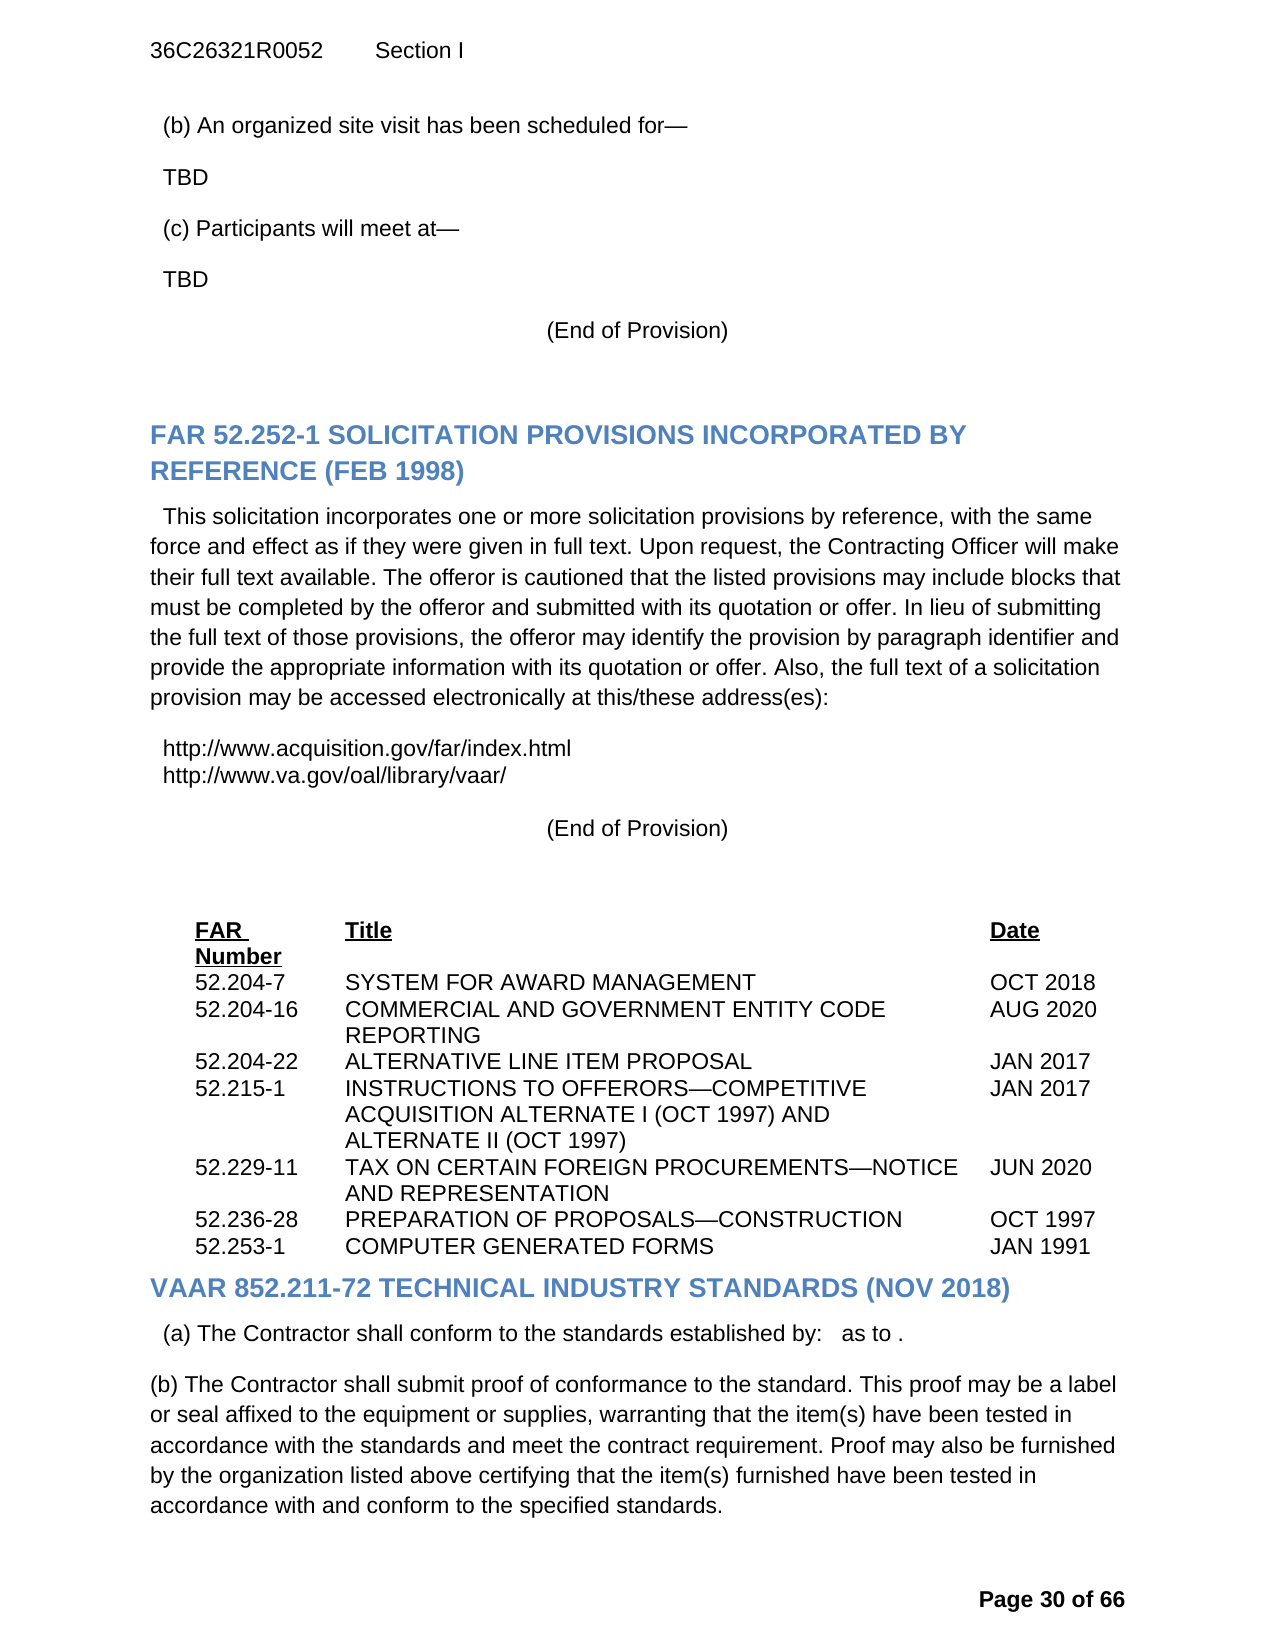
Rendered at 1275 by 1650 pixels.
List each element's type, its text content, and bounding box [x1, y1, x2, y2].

table_cell JAN 1991 [979, 1233, 1129, 1259]
table_cell 52.204-22 [184, 1048, 334, 1075]
table_cell JUN 2020 [979, 1154, 1129, 1206]
table_cell INSTRUCTIONS TO OFFERORS—COMPETITIVE ACQUISITION ALTERNATE I (OCT 1997) AND ALTERNATE II (OCT 1997) [334, 1075, 979, 1154]
text (b) An organized site visit has been scheduled for— [150, 112, 1125, 139]
table_cell ALTERNATIVE LINE ITEM PROPOSAL [334, 1048, 979, 1075]
subtitle VAAR 852.211-72 TECHNICAL INDUSTRY STANDARDS (NOV 2018) [150, 1272, 1125, 1303]
text (a) The Contractor shall conform to the standards established by: as to . [150, 1320, 1125, 1346]
table_header FAR Number [184, 917, 334, 969]
table_cell OCT 2018 [979, 969, 1129, 996]
table_cell COMPUTER GENERATED FORMS [334, 1233, 979, 1259]
table_cell OCT 1997 [979, 1206, 1129, 1233]
table_cell 52.229-11 [184, 1154, 334, 1206]
subtitle FAR 52.252-1 SOLICITATION PROVISIONS INCORPORATED BY REFERENCE (FEB 1998) [150, 419, 1125, 486]
table_cell JAN 2017 [979, 1048, 1129, 1075]
text TBD [150, 266, 1125, 292]
text TBD [150, 163, 1125, 190]
table_header Title [334, 917, 979, 969]
table_cell 52.253-1 [184, 1233, 334, 1259]
text http://www.acquisition.gov/far/index.html [150, 735, 1125, 762]
text (End of Provision) [150, 317, 1125, 343]
text This solicitation incorporates one or more solicitation provisions by reference, with the same force and effect as if they were given in full text. Upon request, the Contracting Officer will make their full text available. The offeror is cautioned that the listed provisions may include blocks that must be completed by the offeror and submitted with its quotation or offer. In lieu of submitting the full text of those provisions, the offeror may identify the provision by paragraph identifier and provide the appropriate information with its quotation or offer. Also, the full text of a solicitation provision may be accessed electronically at this/these address(es): [150, 503, 1125, 711]
table_cell COMMERCIAL AND GOVERNMENT ENTITY CODE REPORTING [334, 996, 979, 1048]
table_cell TAX ON CERTAIN FOREIGN PROCUREMENTS—NOTICE AND REPRESENTATION [334, 1154, 979, 1206]
table_header Date [979, 917, 1129, 969]
table_cell 52.204-7 [184, 969, 334, 996]
table_cell SYSTEM FOR AWARD MANAGEMENT [334, 969, 979, 996]
table_cell AUG 2020 [979, 996, 1129, 1048]
table_cell 52.215-1 [184, 1075, 334, 1154]
table_cell JAN 2017 [979, 1075, 1129, 1154]
table_cell PREPARATION OF PROPOSALS—CONSTRUCTION [334, 1206, 979, 1233]
text (b) The Contractor shall submit proof of conformance to the standard. This proof may be a label or seal affixed to the equipment or supplies, warranting that the item(s) have been tested in accordance with the standards and meet the contract requirement. Proof may also be furnished by the organization listed above certifying that the item(s) furnished have been tested in accordance with and conform to the specified standards. [150, 1371, 1125, 1518]
text http://www.va.gov/oal/library/vaar/ [150, 762, 1125, 788]
table_cell 52.204-16 [184, 996, 334, 1048]
text (End of Provision) [150, 814, 1125, 841]
table_cell 52.236-28 [184, 1206, 334, 1233]
text (c) Participants will meet at— [150, 214, 1125, 241]
